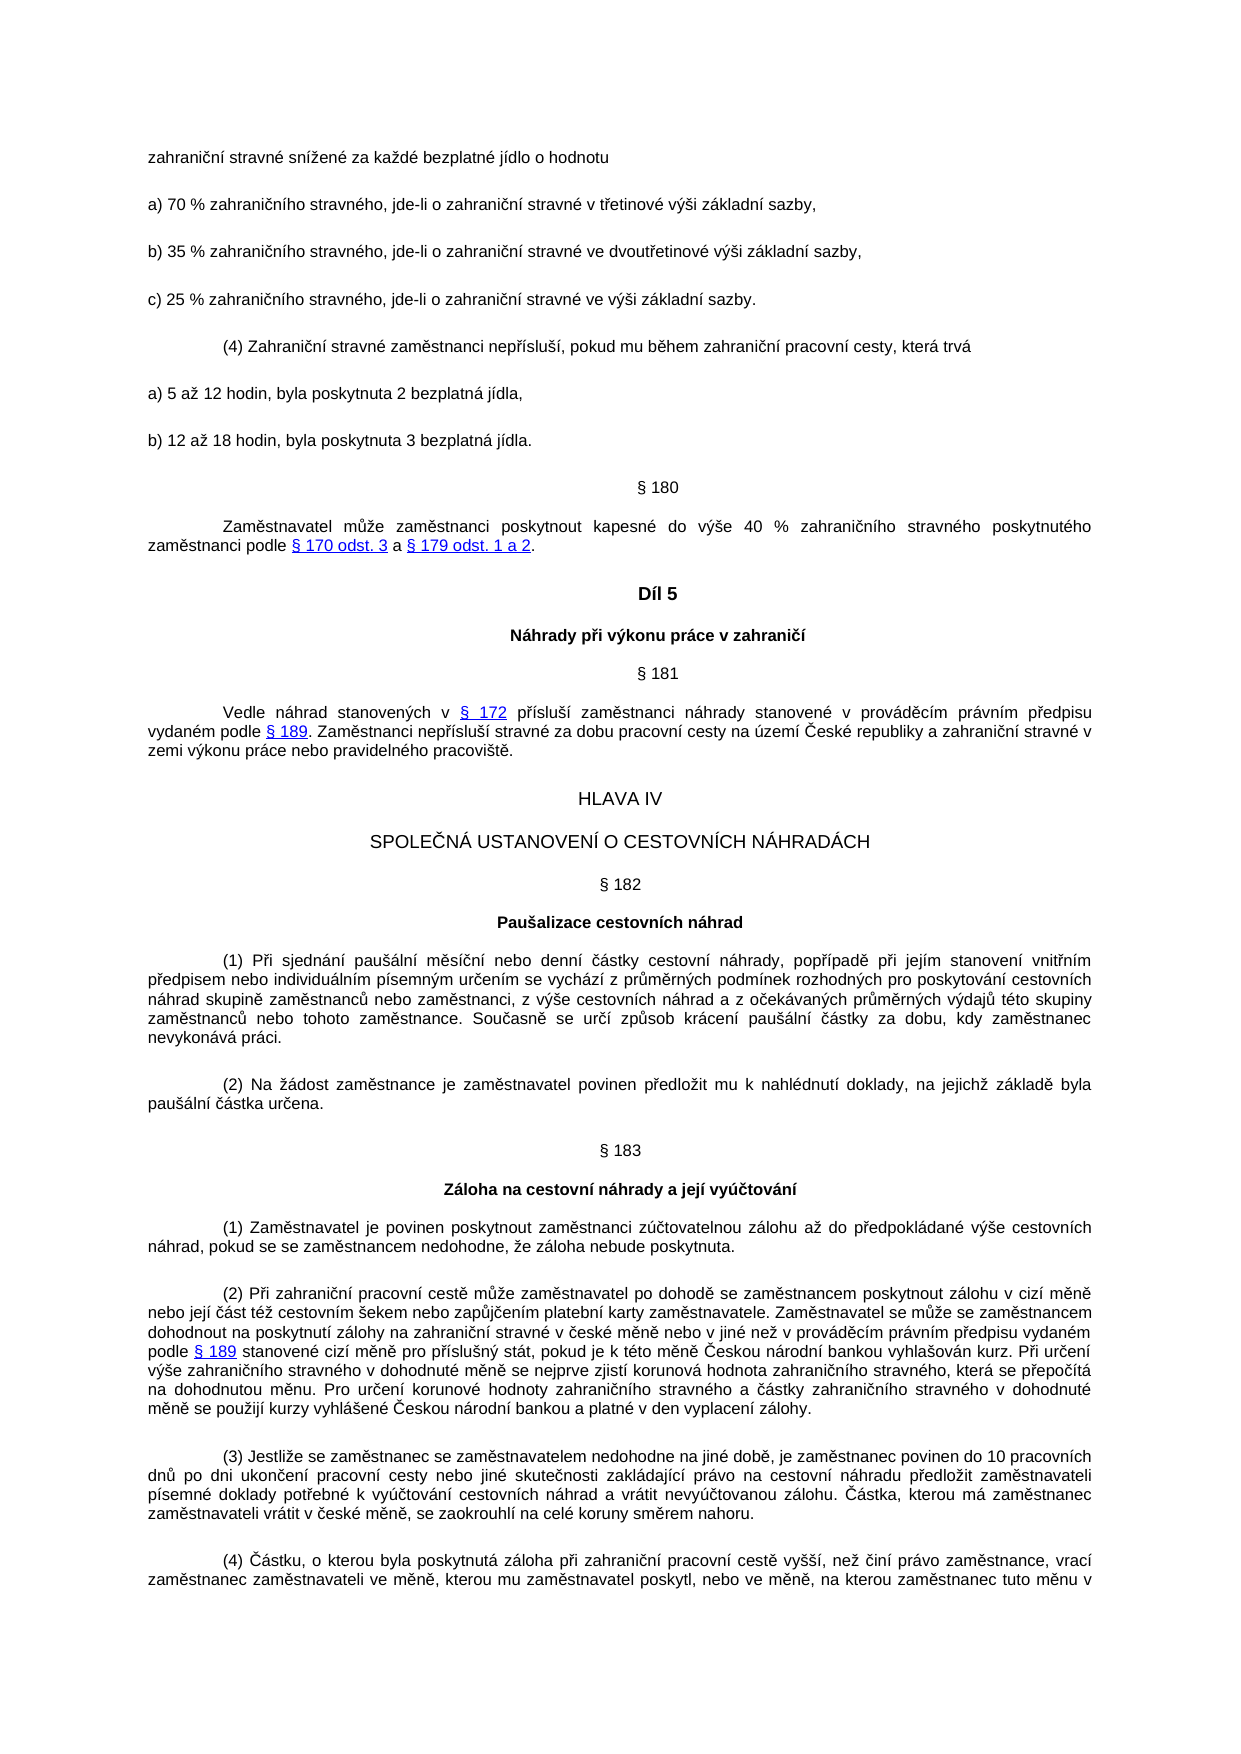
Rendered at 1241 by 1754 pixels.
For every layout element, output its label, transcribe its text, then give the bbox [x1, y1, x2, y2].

text b) 12 až 18 hodin, byla poskytnuta 3 bezplatná jídla. [148, 431, 1092, 450]
text b) 35 % zahraničního stravného, jde-li o zahraniční stravné ve dvoutřetinové výši základní sazby, [148, 242, 1092, 261]
text a) 70 % zahraničního stravného, jde-li o zahraniční stravné v třetinové výši základní sazby, [148, 195, 1092, 214]
text Záloha na cestovní náhrady a její vyúčtování [148, 1179, 1092, 1199]
text § 183 [148, 1141, 1092, 1160]
text Náhrady při výkonu práce v zahraničí [148, 626, 1092, 645]
text (2) Při zahraniční pracovní cestě může zaměstnavatel po dohodě se zaměstnancem poskytnout zálohu v cizí měně nebo její část též cestovním šekem nebo zapůjčením platební karty zaměstnavatele. Zaměstnavatel se může se zaměstnancem dohodnout na poskytnutí zálohy na zahraniční stravné v české měně nebo v jiné než v prováděcím právním předpisu vydaném podle § 189 stanovené cizí měně pro příslušný stát, pokud je k této měně Českou národní bankou vyhlašován kurz. Při určení výše zahraničního stravného v dohodnuté měně se nejprve zjistí korunová hodnota zahraničního stravného, která se přepočítá na dohodnutou měnu. Pro určení korunové hodnoty zahraničního stravného a částky zahraničního stravného v dohodnuté měně se použijí kurzy vyhlášené Českou národní bankou a platné v den vyplacení zálohy. [148, 1284, 1092, 1418]
text Díl 5 [148, 583, 1092, 604]
text HLAVA IV [148, 788, 1092, 809]
text (4) Zahraniční stravné zaměstnanci nepřísluší, pokud mu během zahraniční pracovní cesty, která trvá [148, 336, 1092, 356]
text (3) Jestliže se zaměstnanec se zaměstnavatelem nedohodne na jiné době, je zaměstnanec povinen do 10 pracovních dnů po dni ukončení pracovní cesty nebo jiné skutečnosti zakládající právo na cestovní náhradu předložit zaměstnavateli písemné doklady potřebné k vyúčtování cestovních náhrad a vrátit nevyúčtovanou zálohu. Částka, kterou má zaměstnanec zaměstnavateli vrátit v české měně, se zaokrouhlí na celé koruny směrem nahoru. [148, 1446, 1092, 1523]
text c) 25 % zahraničního stravného, jde-li o zahraniční stravné ve výši základní sazby. [148, 289, 1092, 308]
text (1) Při sjednání paušální měsíční nebo denní částky cestovní náhrady, popřípadě při jejím stanovení vnitřním předpisem nebo individuálním písemným určením se vychází z průměrných podmínek rozhodných pro poskytování cestovních náhrad skupině zaměstnanců nebo zaměstnanci, z výše cestovních náhrad a z očekávaných průměrných výdajů této skupiny zaměstnanců nebo tohoto zaměstnance. Současně se určí způsob krácení paušální částky za dobu, kdy zaměstnanec nevykonává práci. [148, 951, 1092, 1047]
text Zaměstnavatel může zaměstnanci poskytnout kapesné do výše 40 % zahraničního stravného poskytnutého zaměstnanci podle § 170 odst. 3 a § 179 odst. 1 a 2. [148, 516, 1092, 555]
text Paušalizace cestovních náhrad [148, 913, 1092, 932]
text § 182 [148, 874, 1092, 893]
text (2) Na žádost zaměstnance je zaměstnavatel povinen předložit mu k nahlédnutí doklady, na jejichž základě byla paušální částka určena. [148, 1075, 1092, 1113]
text a) 5 až 12 hodin, byla poskytnuta 2 bezplatná jídla, [148, 384, 1092, 403]
text Vedle náhrad stanovených v § 172 přísluší zaměstnanci náhrady stanovené v prováděcím právním předpisu vydaném podle § 189. Zaměstnanci nepřísluší stravné za dobu pracovní cesty na území České republiky a zahraniční stravné v zemi výkonu práce nebo pravidelného pracoviště. [148, 702, 1092, 760]
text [148, 1551, 1092, 1589]
text § 181 [148, 664, 1092, 683]
text (1) Zaměstnavatel je povinen poskytnout zaměstnanci zúčtovatelnou zálohu až do předpokládané výše cestovních náhrad, pokud se se zaměstnancem nedohodne, že záloha nebude poskytnuta. [148, 1218, 1092, 1256]
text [148, 148, 1092, 167]
text SPOLEČNÁ USTANOVENÍ O CESTOVNÍCH NÁHRADÁCH [148, 831, 1092, 853]
text § 180 [148, 478, 1092, 497]
